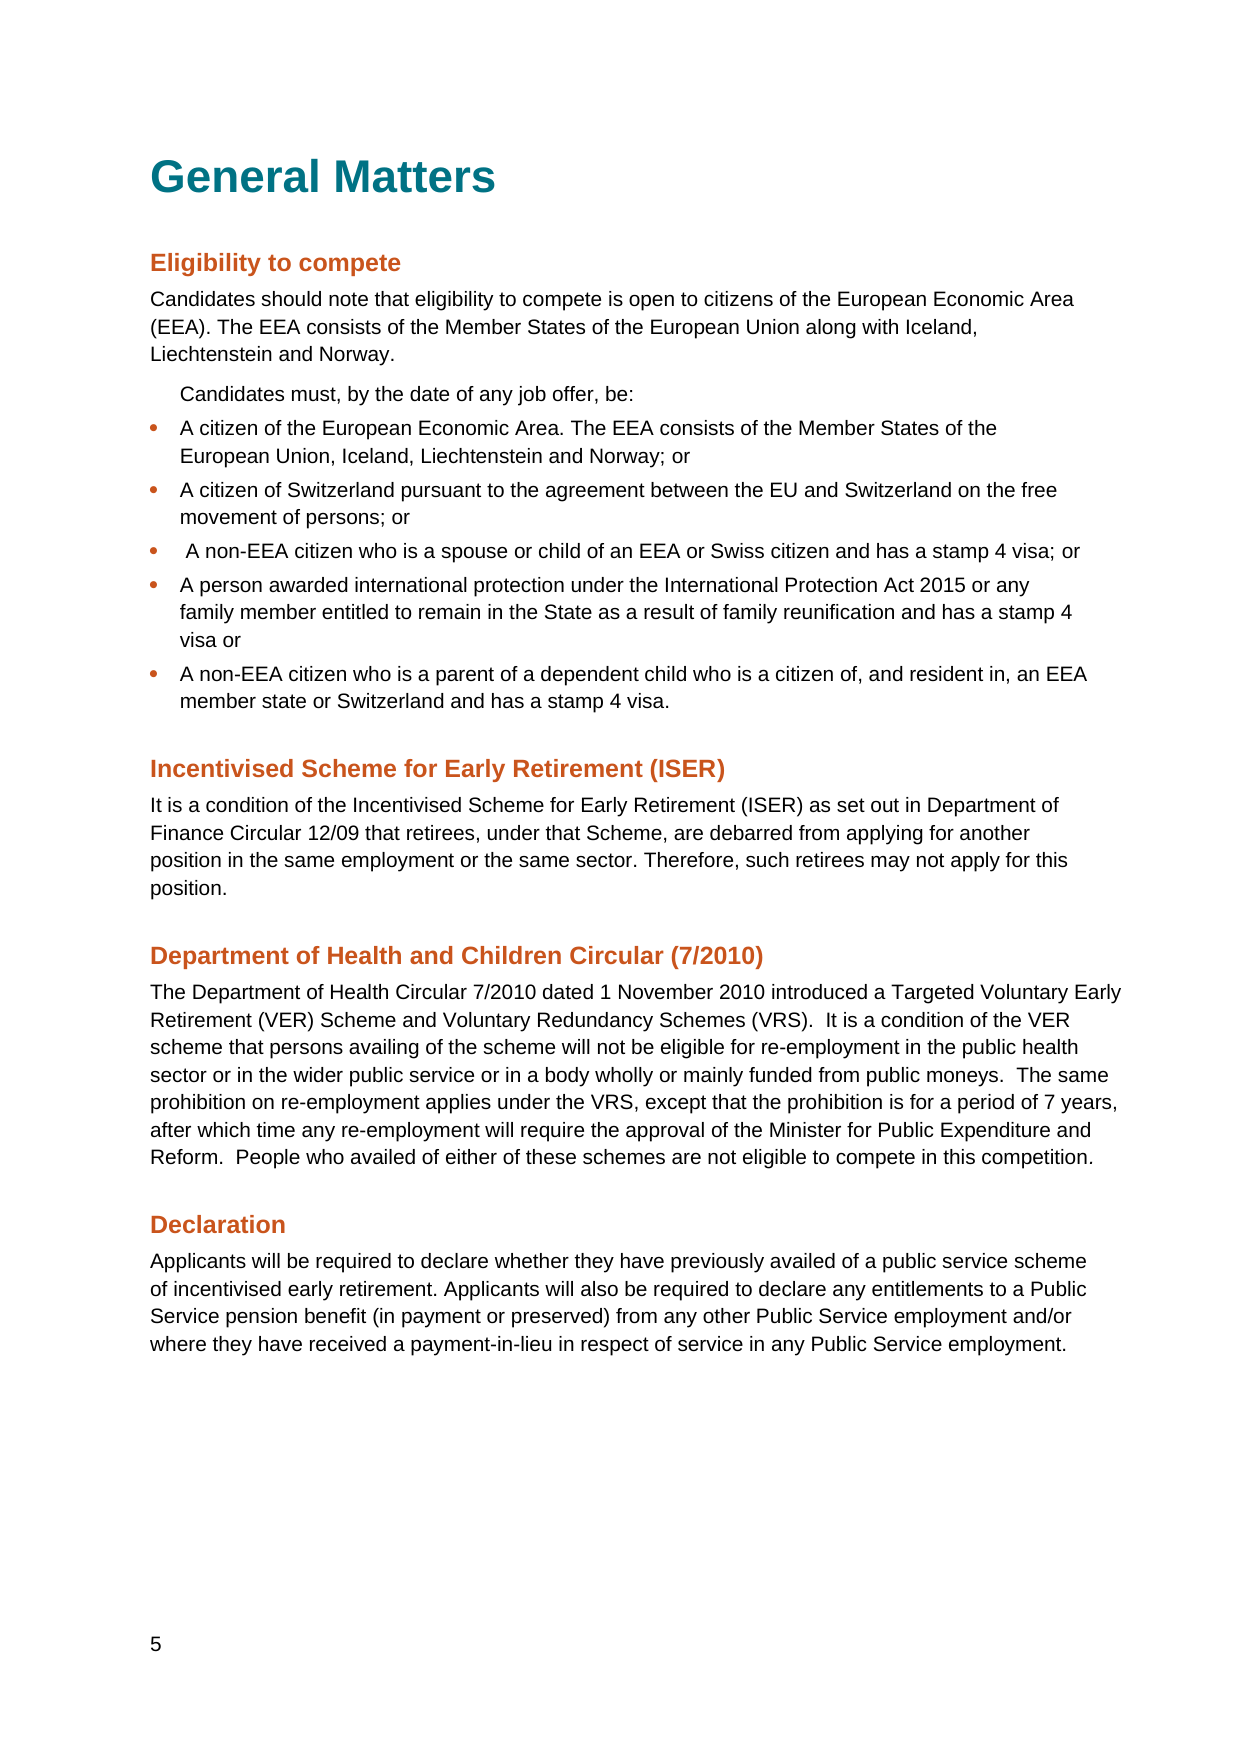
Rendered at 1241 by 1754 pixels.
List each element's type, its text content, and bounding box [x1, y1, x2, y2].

subtitle Incentivised Scheme for Early Retirement (ISER) [150, 754, 1090, 783]
subtitle Department of Health and Children Circular (7/2010) [150, 941, 1090, 969]
text A citizen of Switzerland pursuant to the agreement between the EU and Switzerland on the free movement of persons; or [150, 477, 1090, 529]
list Candidates must, by the date of any job offer, be: [179, 382, 1090, 406]
subtitle Declaration [150, 1210, 1090, 1239]
text General Matters [150, 150, 1090, 203]
text A non-EEA citizen who is a spouse or child of an EEA or Swiss citizen and has a stamp 4 visa; or [150, 539, 1090, 563]
text A non-EEA citizen who is a parent of a dependent child who is a citizen of, and resident in, an EEA member state or Switzerland and has a stamp 4 visa. [150, 661, 1090, 713]
text A citizen of the European Economic Area. The EEA consists of the Member States of the European Union, Iceland, Liechtenstein and Norway; or [150, 416, 1090, 468]
text A person awarded international protection under the International Protection Act 2015 or any family member entitled to remain in the State as a result of family reunification and has a stamp 4 visa or [150, 573, 1090, 652]
text It is a condition of the Incentivised Scheme for Early Retirement (ISER) as set out in Department of Finance Circular 12/09 that retirees, under that Scheme, are debarred from applying for another position in the same employment or the same sector. Therefore, such retirees may not apply for this position. [150, 793, 1090, 900]
text Candidates should note that eligibility to compete is open to citizens of the European Economic Area (EEA). The EEA consists of the Member States of the European Union along with Iceland, Liechtenstein and Norway. [150, 287, 1090, 366]
text The Department of Health Circular 7/2010 dated 1 November 2010 introduced a Targeted Voluntary Early Retirement (VER) Scheme and Voluntary Redundancy Schemes (VRS). It is a condition of the VER scheme that persons availing of the scheme will not be eligible for re-employment in the public health sector or in the wider public service or in a body wholly or mainly funded from public moneys. The same prohibition on re-employment applies under the VRS, except that the prohibition is for a period of 7 years, after which time any re-employment will require the approval of the Minister for Public Expenditure and Reform. People who availed of either of these schemes are not eligible to compete in this competition. [150, 980, 1134, 1169]
subtitle Eligibility to compete [150, 248, 1090, 277]
text Applicants will be required to declare whether they have previously availed of a public service scheme of incentivised early retirement. Applicants will also be required to declare any entitlements to a Public Service pension benefit (in payment or preserved) from any other Public Service employment and/or where they have received a payment-in-lieu in respect of service in any Public Service employment. [150, 1249, 1090, 1356]
